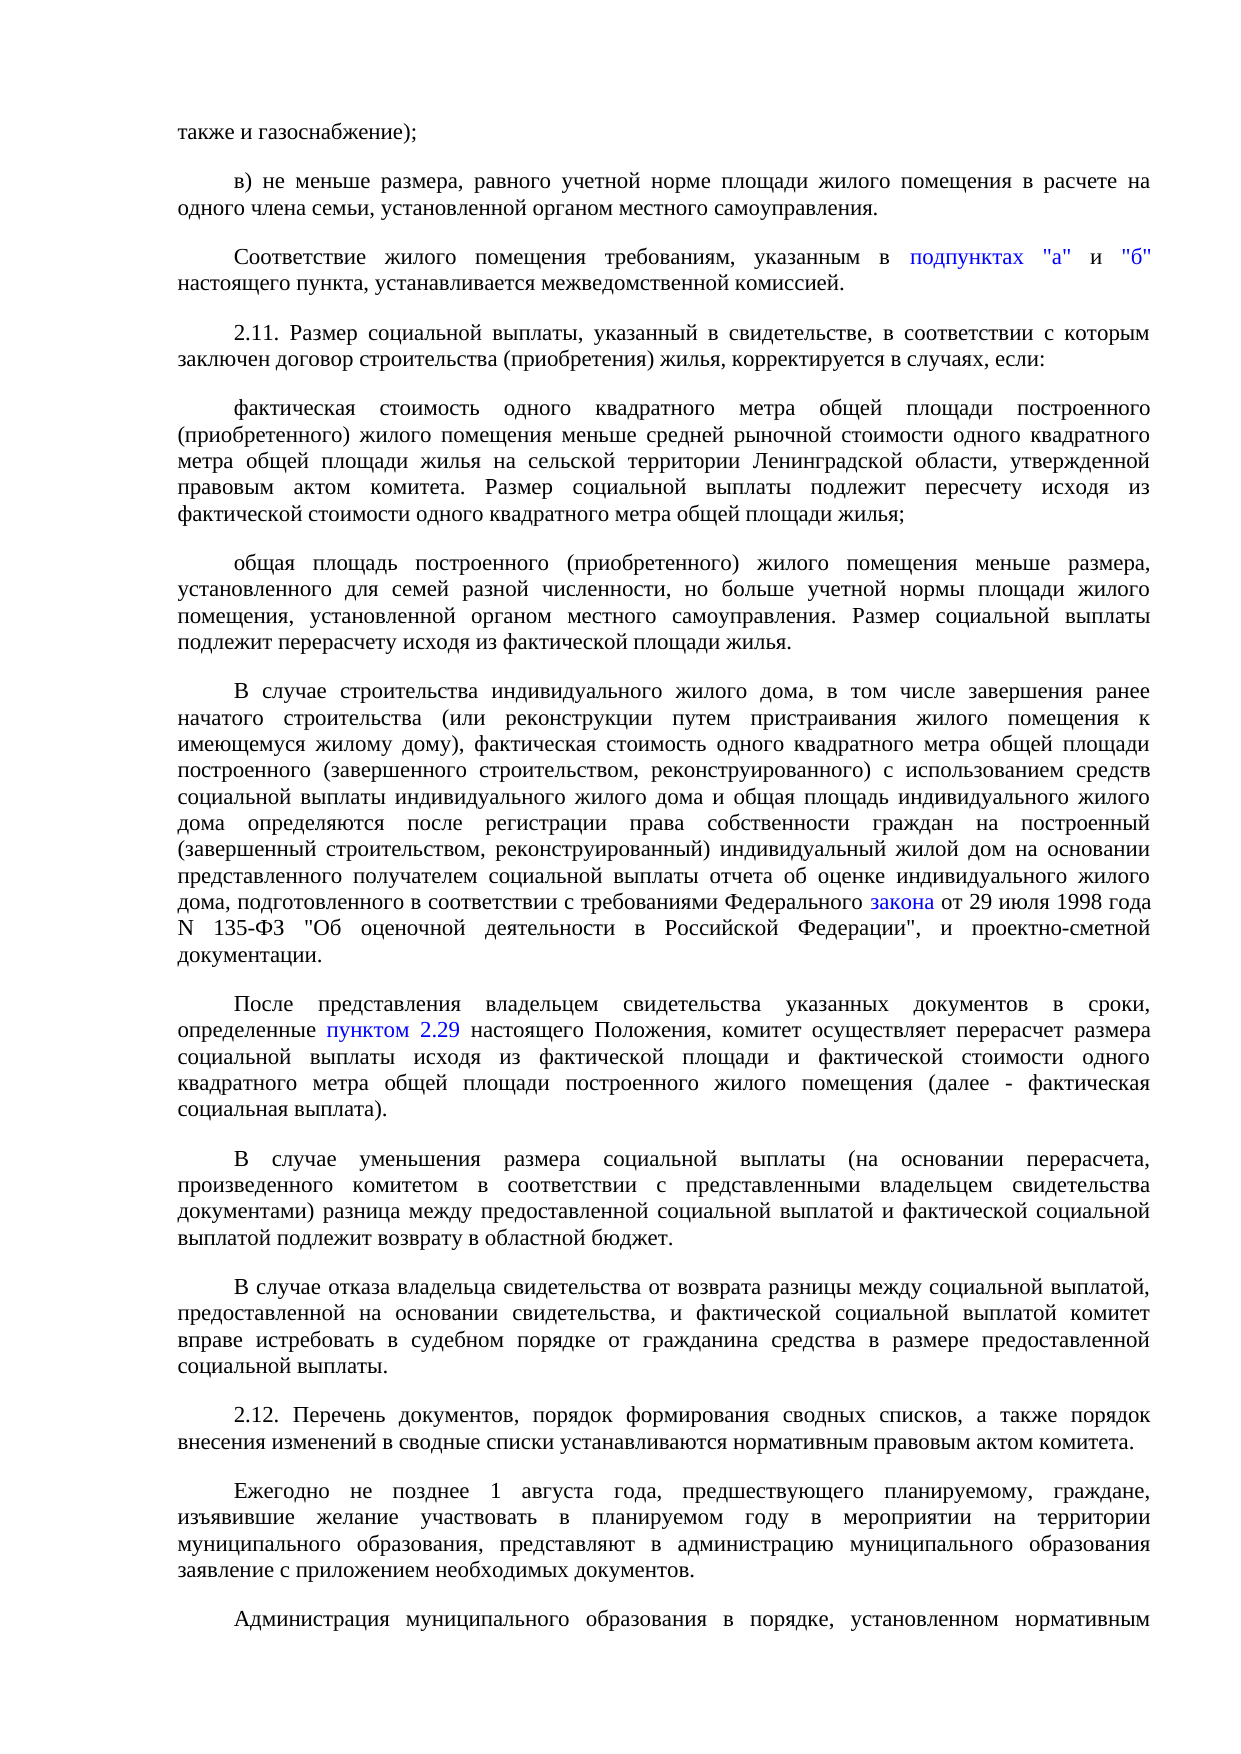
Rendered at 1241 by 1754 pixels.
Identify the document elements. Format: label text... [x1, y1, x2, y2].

text 2.12. Перечень документов, порядок формирования сводных списков, а также порядок внесения изменений в сводные списки устанавливаются нормативным правовым актом комитета. [177, 1401, 1152, 1454]
text В случае строительства индивидуального жилого дома, в том числе завершения ранее начатого строительства (или реконструкции путем пристраивания жилого помещения к имеющемуся жилому дому), фактическая стоимость одного квадратного метра общей площади построенного (завершенного строительством, реконструированного) с использованием средств социальной выплаты индивидуального жилого дома и общая площадь индивидуального жилого дома определяются после регистрации права собственности граждан на построенный (завершенный строительством, реконструированный) индивидуальный жилой дом на основании представленного получателем социальной выплаты отчета об оценке индивидуального жилого дома, подготовленного в соответствии с требованиями Федерального закона от 29 июля 1998 года N 135-ФЗ "Об оценочной деятельности в Российской Федерации", и проектно-сметной документации. [177, 677, 1152, 967]
text фактическая стоимость одного квадратного метра общей площади построенного (приобретенного) жилого помещения меньше средней рыночной стоимости одного квадратного метра общей площади жилья на сельской территории Ленинградской области, утвержденной правовым актом комитета. Размер социальной выплаты подлежит пересчету исходя из фактической стоимости одного квадратного метра общей площади жилья; [177, 394, 1152, 526]
text В случае отказа владельца свидетельства от возврата разницы между социальной выплатой, предоставленной на основании свидетельства, и фактической социальной выплатой комитет вправе истребовать в судебном порядке от гражданина средства в размере предоставленной социальной выплаты. [177, 1273, 1152, 1378]
text в) не меньше размера, равного учетной норме площади жилого помещения в расчете на одного члена семьи, установленной органом местного самоуправления. [177, 167, 1152, 220]
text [177, 118, 1152, 144]
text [177, 1605, 1152, 1632]
text Ежегодно не позднее 1 августа года, предшествующего планируемому, граждане, изъявившие желание участвовать в планируемом году в мероприятии на территории муниципального образования, представляют в администрацию муниципального образования заявление с приложением необходимых документов. [177, 1477, 1152, 1582]
text 2.11. Размер социальной выплаты, указанный в свидетельстве, в соответствии с которым заключен договор строительства (приобретения) жилья, корректируется в случаях, если: [177, 319, 1152, 371]
text Соответствие жилого помещения требованиям, указанным в подпунктах "а" и "б" настоящего пункта, устанавливается межведомственной комиссией. [177, 243, 1152, 296]
text общая площадь построенного (приобретенного) жилого помещения меньше размера, установленного для семей разной численности, но больше учетной нормы площади жилого помещения, установленной органом местного самоуправления. Размер социальной выплаты подлежит перерасчету исходя из фактической площади жилья. [177, 549, 1152, 654]
text После представления владельцем свидетельства указанных документов в сроки, определенные пунктом 2.29 настоящего Положения, комитет осуществляет перерасчет размера социальной выплаты исходя из фактической площади и фактической стоимости одного квадратного метра общей площади построенного жилого помещения (далее - фактическая социальная выплата). [177, 990, 1152, 1122]
text В случае уменьшения размера социальной выплаты (на основании перерасчета, произведенного комитетом в соответствии с представленными владельцем свидетельства документами) разница между предоставленной социальной выплатой и фактической социальной выплатой подлежит возврату в областной бюджет. [177, 1145, 1152, 1250]
